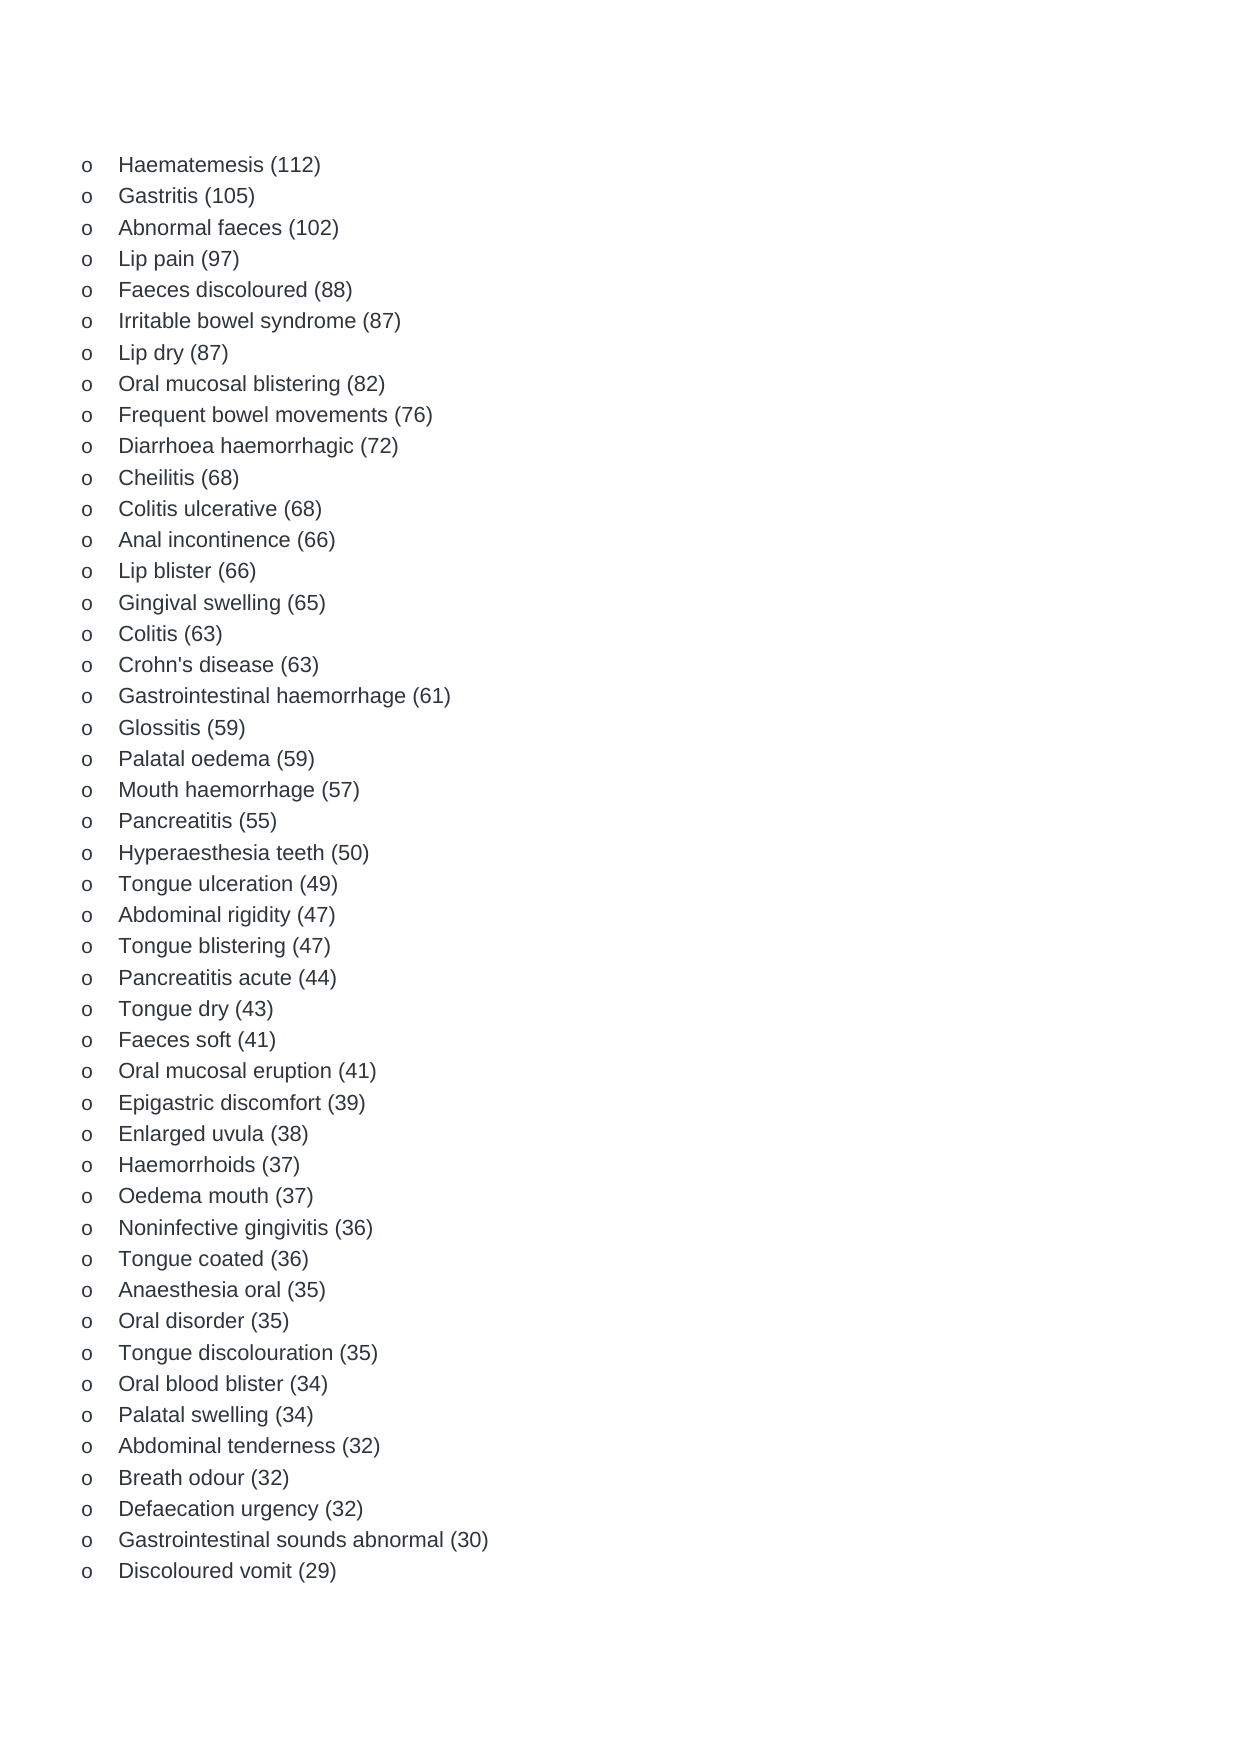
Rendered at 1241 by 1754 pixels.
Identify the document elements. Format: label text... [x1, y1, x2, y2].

list Palatal swelling (34) [81, 1398, 1122, 1429]
list Anal incontinence (66) [81, 523, 1122, 554]
list Mouth haemorrhage (57) [81, 773, 1122, 804]
list Gingival swelling (65) [81, 585, 1122, 616]
list Pancreatitis (55) [81, 804, 1122, 835]
list Epigastric discomfort (39) [81, 1085, 1122, 1116]
list Diarrhoea haemorrhagic (72) [81, 429, 1122, 460]
list Faeces discoloured (88) [81, 273, 1122, 304]
list Oral blood blister (34) [81, 1366, 1122, 1398]
list Noninfective gingivitis (36) [81, 1210, 1122, 1241]
list Abdominal rigidity (47) [81, 898, 1122, 929]
list Lip pain (97) [81, 241, 1122, 273]
list Colitis ulcerative (68) [81, 491, 1122, 523]
list Lip dry (87) [81, 335, 1122, 366]
list Tongue coated (36) [81, 1241, 1122, 1273]
list Gastritis (105) [81, 179, 1122, 210]
list Gastrointestinal sounds abnormal (30) [81, 1523, 1122, 1554]
list Cheilitis (68) [81, 460, 1122, 491]
list Abnormal faeces (102) [81, 210, 1122, 241]
list Haematemesis (112) [81, 148, 1122, 179]
list Colitis (63) [81, 616, 1122, 648]
list Breath odour (32) [81, 1460, 1122, 1491]
list Tongue discolouration (35) [81, 1335, 1122, 1366]
list Crohn's disease (63) [81, 648, 1122, 679]
list Frequent bowel movements (76) [81, 398, 1122, 429]
list Enlarged uvula (38) [81, 1116, 1122, 1148]
list Oral mucosal eruption (41) [81, 1054, 1122, 1085]
list Abdominal tenderness (32) [81, 1429, 1122, 1460]
list Hyperaesthesia teeth (50) [81, 835, 1122, 866]
list Palatal oedema (59) [81, 741, 1122, 773]
list Tongue blistering (47) [81, 929, 1122, 960]
list Defaecation urgency (32) [81, 1491, 1122, 1523]
list Discoloured vomit (29) [81, 1554, 1122, 1585]
list Oral mucosal blistering (82) [81, 366, 1122, 398]
list Anaesthesia oral (35) [81, 1273, 1122, 1304]
list Faeces soft (41) [81, 1023, 1122, 1054]
list Lip blister (66) [81, 554, 1122, 585]
list Oedema mouth (37) [81, 1179, 1122, 1210]
list Haemorrhoids (37) [81, 1148, 1122, 1179]
list Tongue dry (43) [81, 991, 1122, 1023]
list Gastrointestinal haemorrhage (61) [81, 679, 1122, 710]
list Oral disorder (35) [81, 1304, 1122, 1335]
list Tongue ulceration (49) [81, 866, 1122, 898]
list Pancreatitis acute (44) [81, 960, 1122, 991]
list Glossitis (59) [81, 710, 1122, 741]
list Irritable bowel syndrome (87) [81, 304, 1122, 335]
